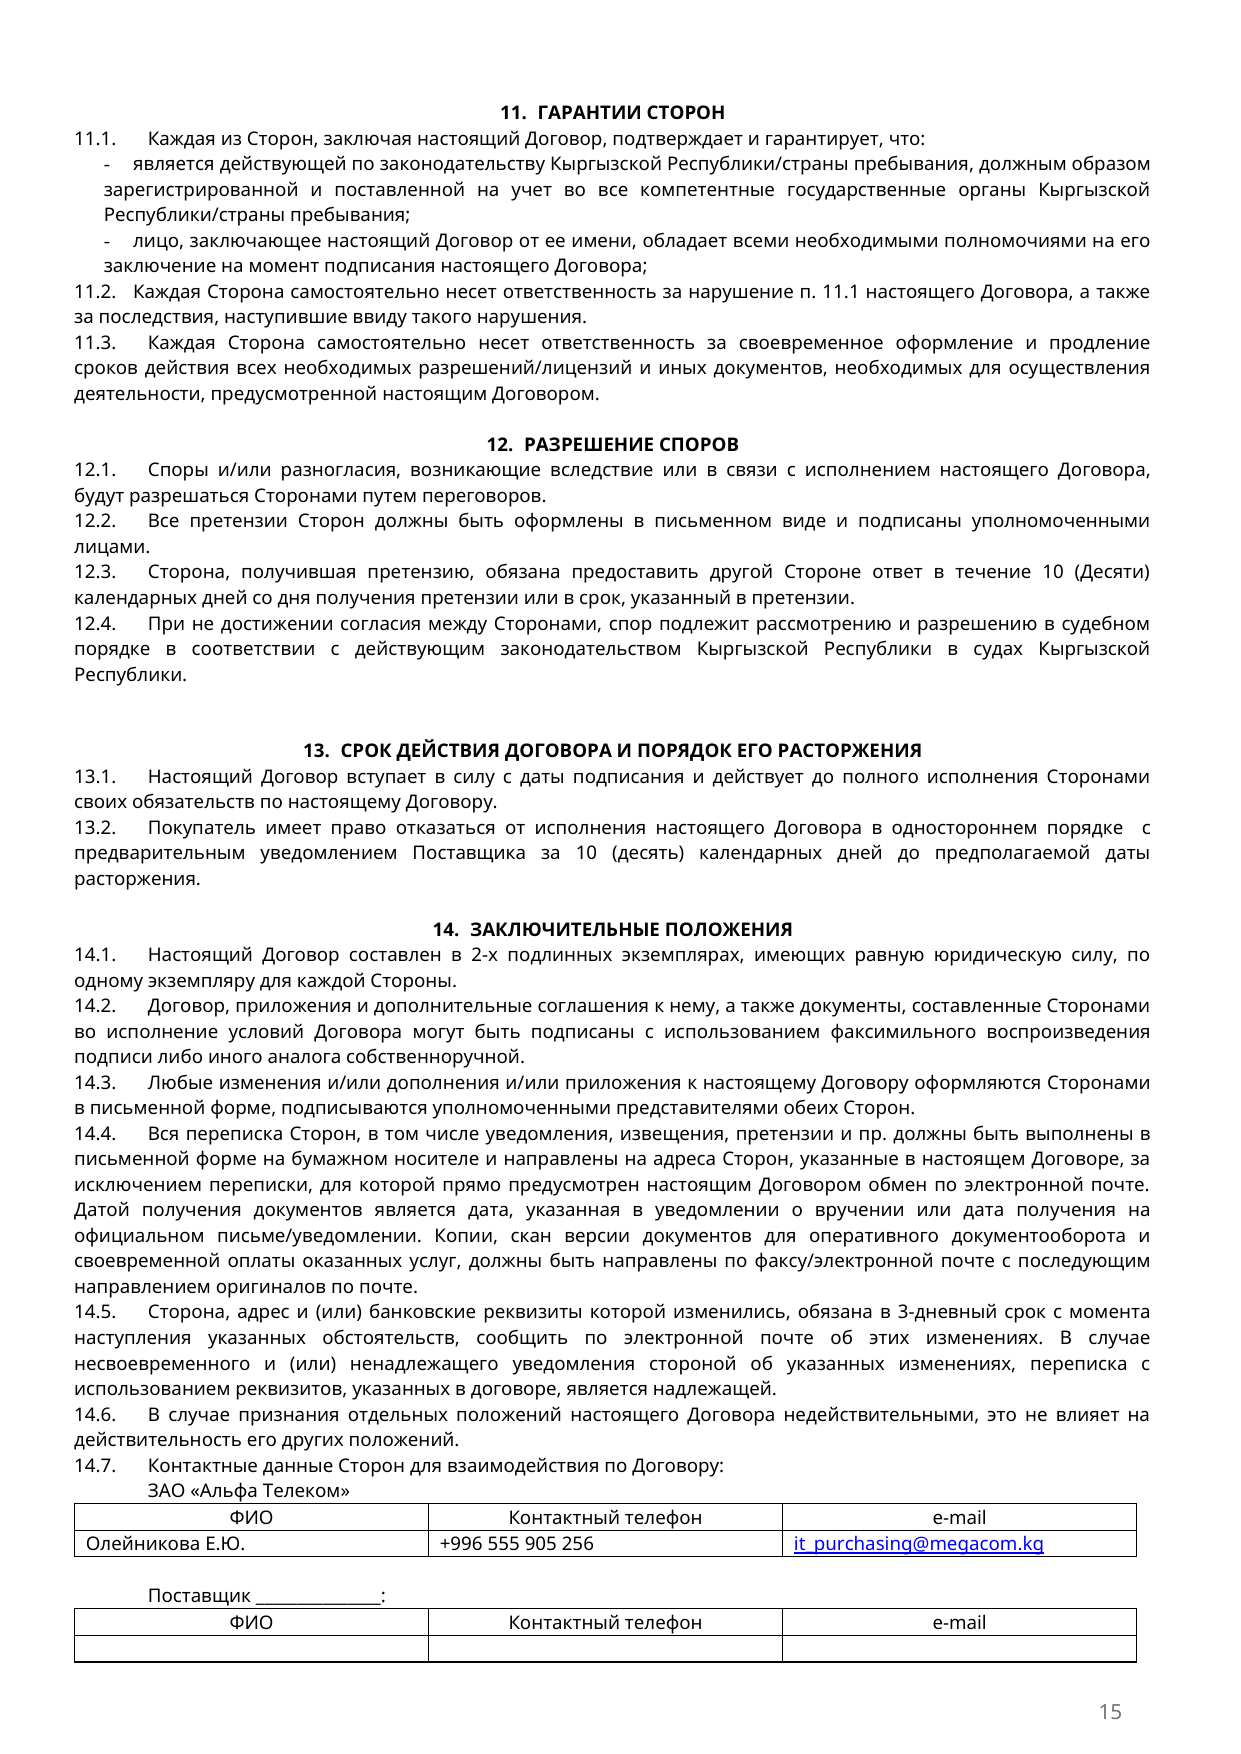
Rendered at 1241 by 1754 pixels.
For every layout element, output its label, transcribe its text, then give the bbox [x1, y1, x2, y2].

list Вся переписка Сторон, в том числе уведомления, извещения, претензии и пр. должны быть выполнены в письменной форме на бумажном носителе и направлены на адреса Сторон, указанные в настоящем Договоре, за исключением переписки, для которой прямо предусмотрен настоящим Договором обмен по электронной почте. Датой получения документов является дата, указанная в уведомлении о вручении или дата получения на официальном письме/уведомлении. Копии, скан версии документов для оперативного документооборота и своевременной оплаты оказанных услуг, должны быть направлены по факсу/электронной почте с последующим направлением оригиналов по почте. [74, 1120, 1152, 1299]
table_header ФИО [75, 1609, 428, 1635]
list Контактные данные Сторон для взаимодействия по Договору: [74, 1452, 1152, 1477]
list Каждая Сторона самостоятельно несет ответственность за своевременное оформление и продление сроков действия всех необходимых разрешений/лицензий и иных документов, необходимых для осуществления деятельности, предусмотренной настоящим Договором. [74, 329, 1152, 406]
table_cell +996 555 905 256 [429, 1531, 782, 1556]
table_cell [429, 1636, 782, 1661]
table_cell it_purchasing@megacom.kg [783, 1531, 1136, 1556]
list является действующей по законодательству Кыргызской Республики/страны пребывания, должным образом зарегистрированной и поставленной на учет во все компетентные государственные органы Кыргызской Республики/страны пребывания; [103, 150, 1152, 227]
list ГАРАНТИИ СТОРОН [74, 99, 1152, 125]
table_cell Олейникова Е.Ю. [75, 1531, 428, 1556]
list Споры и/или разногласия, возникающие вследствие или в связи с исполнением настоящего Договора, будут разрешаться Сторонами путем переговоров. [74, 457, 1152, 508]
list Покупатель имеет право отказаться от исполнения настоящего Договора в одностороннем порядке с предварительным уведомлением Поставщика за 10 (десять) календарных дней до предполагаемой даты расторжения. [74, 814, 1152, 891]
table_header e-mail [783, 1504, 1136, 1529]
list СРОК ДЕЙСТВИЯ ДОГОВОРА И ПОРЯДОК ЕГО РАСТОРЖЕНИЯ [74, 737, 1152, 763]
list Сторона, получившая претензию, обязана предоставить другой Стороне ответ в течение 10 (Десяти) календарных дней со дня получения претензии или в срок, указанный в претензии. [74, 559, 1152, 610]
list Каждая из Сторон, заключая настоящий Договор, подтверждает и гарантирует, что: [74, 125, 1152, 150]
table_header e-mail [783, 1609, 1136, 1635]
table_header ФИО [75, 1504, 428, 1529]
text Поставщик _______________: [74, 1583, 1152, 1608]
table_cell [783, 1636, 1136, 1661]
list Все претензии Сторон должны быть оформлены в письменном виде и подписаны уполномоченными лицами. [74, 508, 1152, 559]
table_header Контактный телефон [429, 1504, 782, 1529]
list Сторона, адрес и (или) банковские реквизиты которой изменились, обязана в 3-дневный срок с момента наступления указанных обстоятельств, сообщить по электронной почте об этих изменениях. В случае несвоевременного и (или) ненадлежащего уведомления стороной об указанных изменениях, переписка с использованием реквизитов, указанных в договоре, является надлежащей. [74, 1299, 1152, 1401]
list При не достижении согласия между Сторонами, спор подлежит рассмотрению и разрешению в судебном порядке в соответствии с действующим законодательством Кыргызской Республики в судах Кыргызской Республики. [74, 610, 1152, 686]
list Настоящий Договор вступает в силу с даты подписания и действует до полного исполнения Сторонами своих обязательств по настоящему Договору. [74, 763, 1152, 814]
table_cell [75, 1636, 428, 1661]
list Любые изменения и/или дополнения и/или приложения к настоящему Договору оформляются Сторонами в письменной форме, подписываются уполномоченными представителями обеих Сторон. [74, 1069, 1152, 1120]
list РАЗРЕШЕНИЕ СПОРОВ [74, 431, 1152, 457]
text ЗАО «Альфа Телеком» [133, 1477, 1152, 1503]
list Каждая Сторона самостоятельно несет ответственность за нарушение п. 11.1 настоящего Договора, а также за последствия, наступившие ввиду такого нарушения. [74, 278, 1152, 329]
list В случае признания отдельных положений настоящего Договора недействительными, это не влияет на действительность его других положений. [74, 1401, 1152, 1452]
list Настоящий Договор составлен в 2-х подлинных экземплярах, имеющих равную юридическую силу, по одному экземпляру для каждой Стороны. [74, 942, 1152, 993]
table_header Контактный телефон [429, 1609, 782, 1635]
list ЗАКЛЮЧИТЕЛЬНЫЕ ПОЛОЖЕНИЯ [74, 916, 1152, 942]
list лицо, заключающее настоящий Договор от ее имени, обладает всеми необходимыми полномочиями на его заключение на момент подписания настоящего Договора; [103, 227, 1152, 278]
list Договор, приложения и дополнительные соглашения к нему, а также документы, составленные Сторонами во исполнение условий Договора могут быть подписаны с использованием факсимильного воспроизведения подписи либо иного аналога собственноручной. [74, 993, 1152, 1069]
